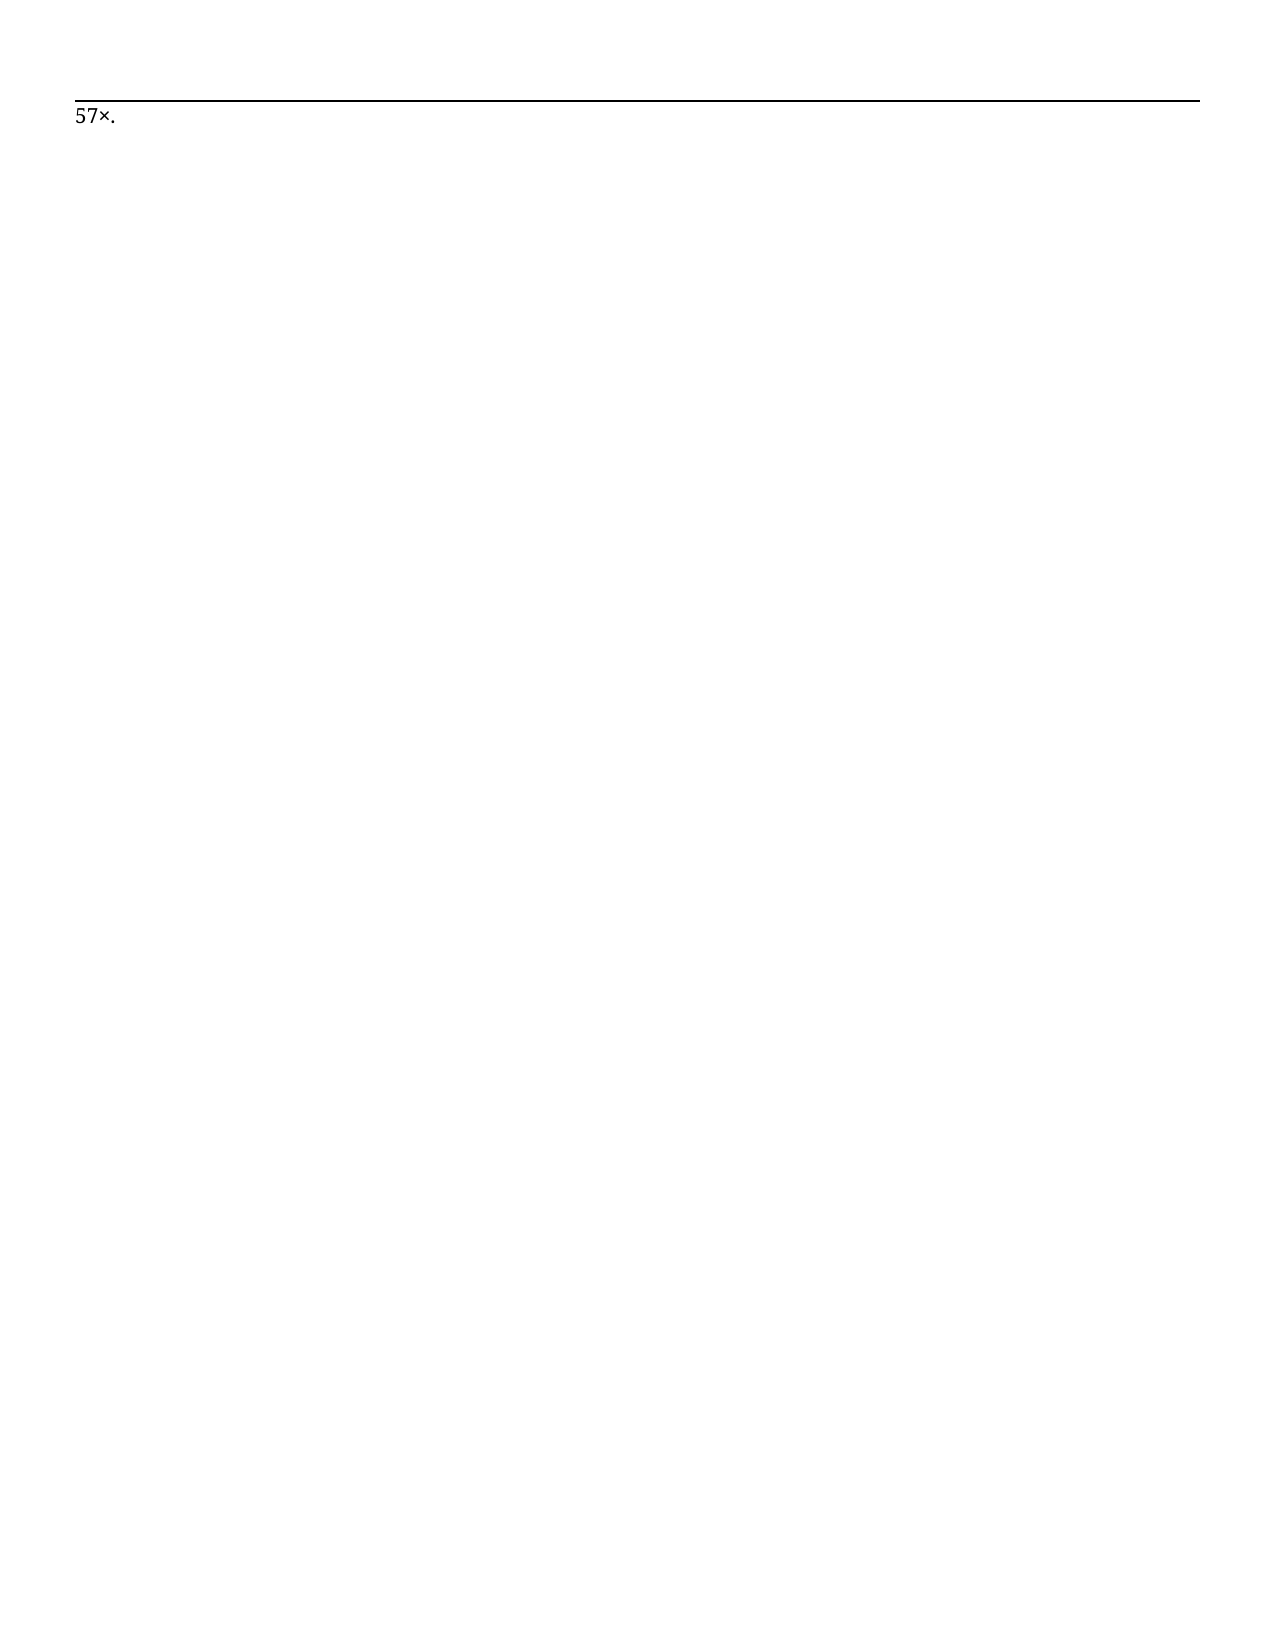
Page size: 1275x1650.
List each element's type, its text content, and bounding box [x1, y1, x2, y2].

text 57×. [75, 102, 1200, 130]
